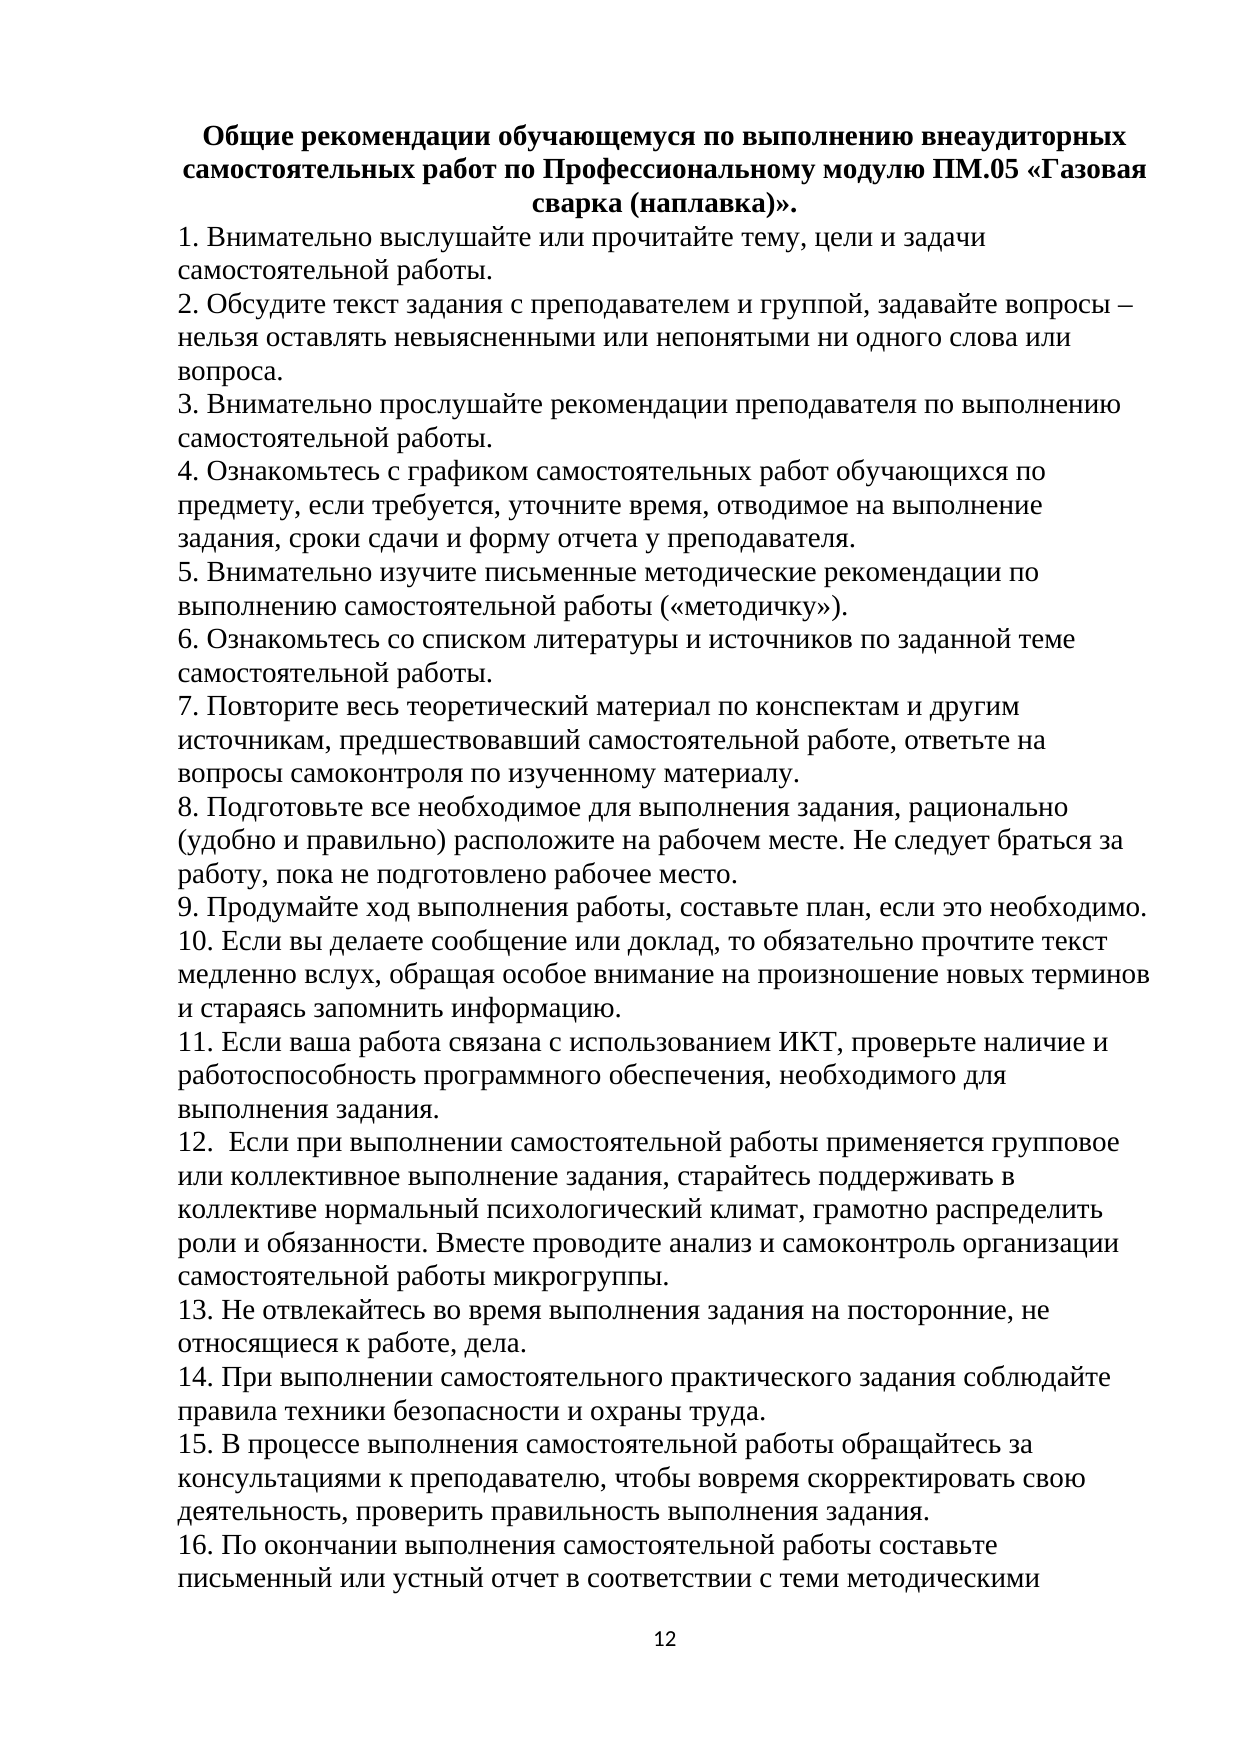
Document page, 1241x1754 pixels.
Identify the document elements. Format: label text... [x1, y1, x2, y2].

text 5. Внимательно изучите письменные методические рекомендации по выполнению самостоятельной работы («методичку»). [177, 554, 1152, 621]
text Общие рекомендации обучающемуся по выполнению внеаудиторных самостоятельных работ по Профессиональному модулю ПМ.05 «Газовая сварка (наплавка)». [177, 118, 1152, 219]
text 15. В процессе выполнения самостоятельной работы обращайтесь за консультациями к преподавателю, чтобы вовремя скорректировать свою деятельность, проверить правильность выполнения задания. [177, 1426, 1152, 1527]
text 3. Внимательно прослушайте рекомендации преподавателя по выполнению самостоятельной работы. [177, 386, 1152, 453]
text 8. Подготовьте все необходимое для выполнения задания, рационально (удобно и правильно) расположите на рабочем месте. Не следует браться за работу, пока не подготовлено рабочее место. [177, 789, 1152, 889]
text 14. При выполнении самостоятельного практического задания соблюдайте правила техники безопасности и охраны труда. [177, 1359, 1152, 1426]
text 1. Внимательно выслушайте или прочитайте тему, цели и задачи самостоятельной работы. [177, 219, 1152, 286]
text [177, 1527, 1152, 1594]
text 2. Обсудите текст задания с преподавателем и группой, задавайте вопросы – нельзя оставлять невыясненными или непонятыми ни одного слова или вопроса. [177, 286, 1152, 386]
text 13. Не отвлекайтесь во время выполнения задания на посторонние, не относящиеся к работе, дела. [177, 1292, 1152, 1359]
text 7. Повторите весь теоретический материал по конспектам и другим источникам, предшествовавший самостоятельной работе, ответьте на вопросы самоконтроля по изученному материалу. [177, 688, 1152, 789]
text 9. Продумайте ход выполнения работы, составьте план, если это необходимо. [177, 889, 1152, 923]
text 10. Если вы делаете сообщение или доклад, то обязательно прочтите текст медленно вслух, обращая особое внимание на произношение новых терминов и стараясь запомнить информацию. [177, 923, 1152, 1024]
text 11. Если ваша работа связана с использованием ИКТ, проверьте наличие и работоспособность программного обеспечения, необходимого для выполнения задания. [177, 1024, 1152, 1124]
text 12. Если при выполнении самостоятельной работы применяется групповое или коллективное выполнение задания, старайтесь поддерживать в коллективе нормальный психологический климат, грамотно распределить роли и обязанности. Вместе проводите анализ и самоконтроль организации самостоятельной работы микрогруппы. [177, 1124, 1152, 1292]
text 4. Ознакомьтесь с графиком самостоятельных работ обучающихся по предмету, если требуется, уточните время, отводимое на выполнение задания, сроки сдачи и форму отчета у преподавателя. [177, 453, 1152, 554]
text 6. Ознакомьтесь со списком литературы и источников по заданной теме самостоятельной работы. [177, 621, 1152, 688]
